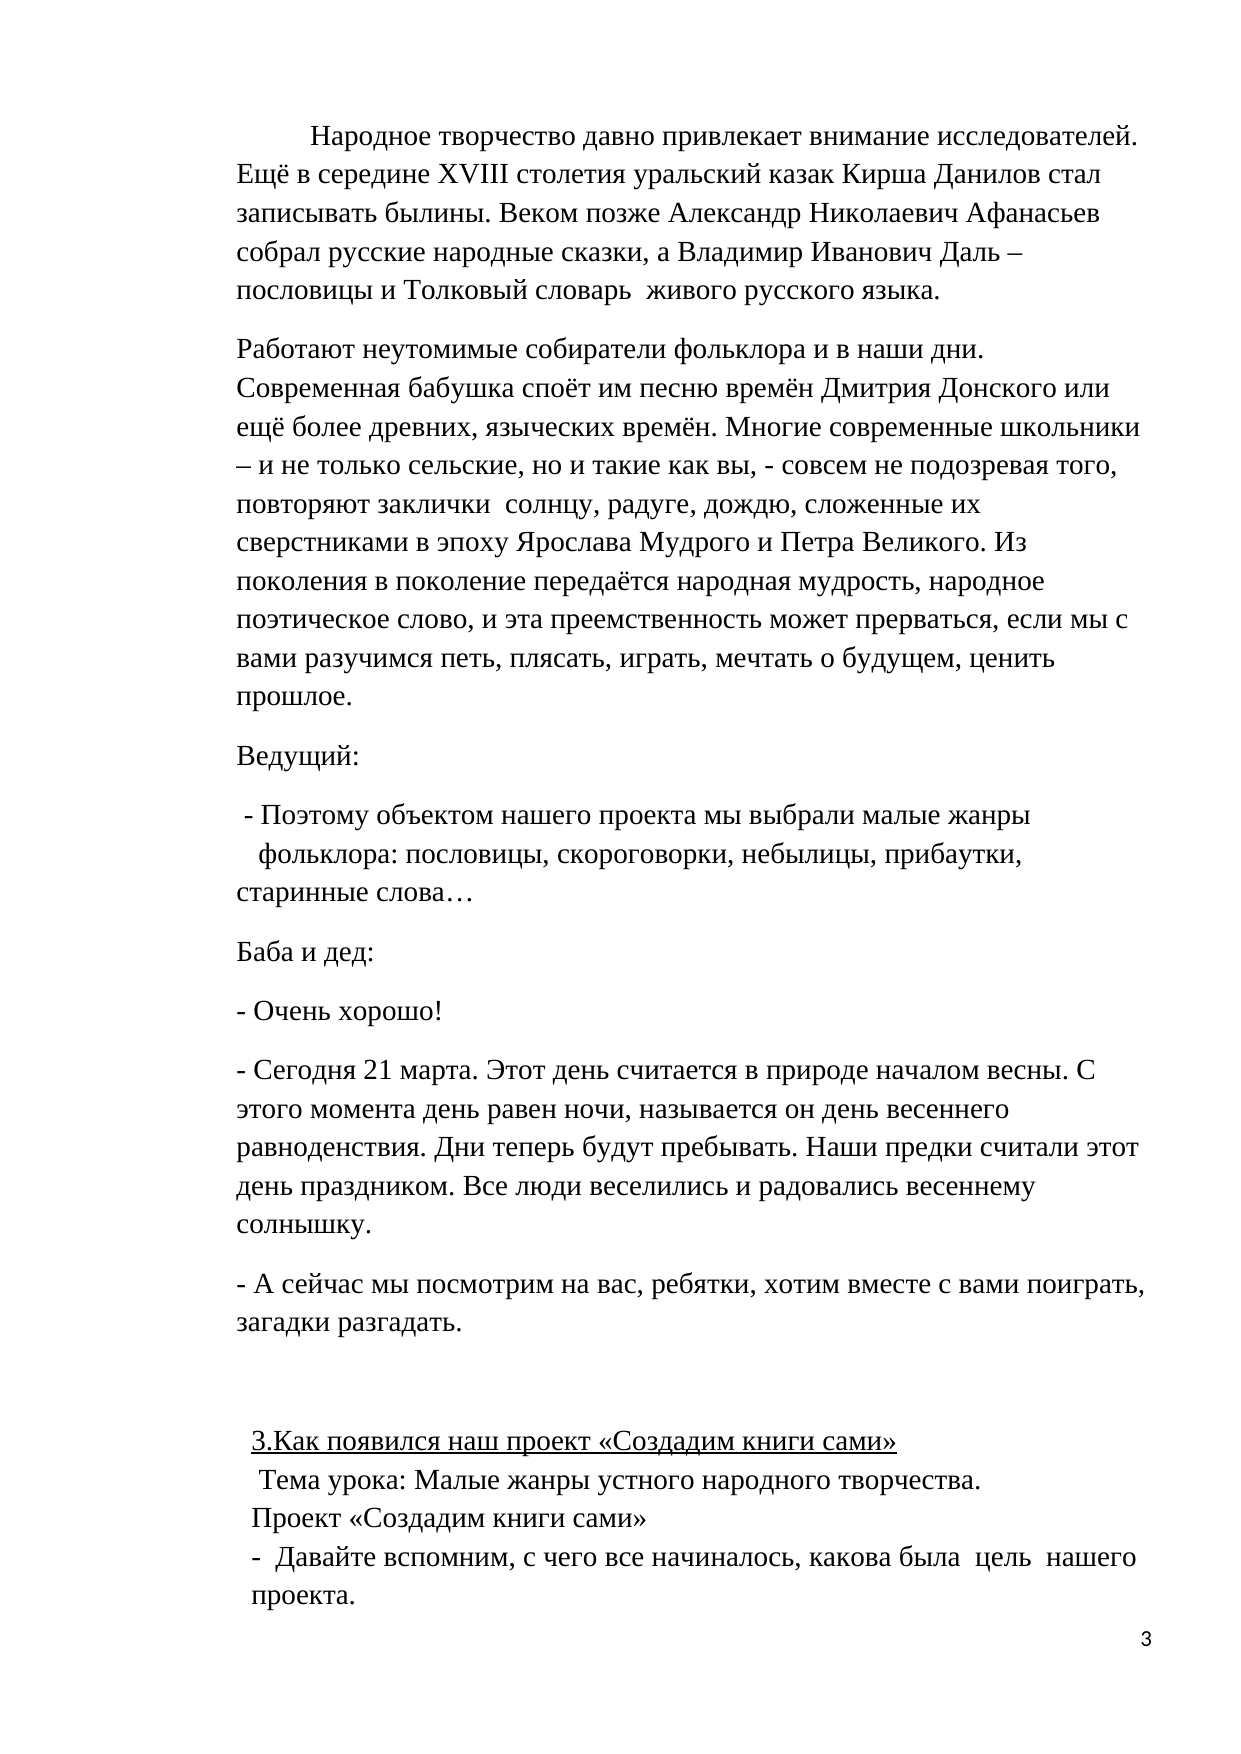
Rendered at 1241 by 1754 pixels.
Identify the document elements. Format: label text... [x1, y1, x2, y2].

text Ведущий: [236, 738, 1152, 771]
text - Поэтому объектом нашего проекта мы выбрали малые жанры [236, 797, 1152, 831]
text - Давайте вспомним, с чего все начиналось, какова была цель нашего проекта. [251, 1539, 1152, 1611]
text - Очень хорошо! [236, 993, 1152, 1027]
text Тема урока: Малые жанры устного народного творчества. [251, 1462, 1152, 1495]
text Народное творчество давно привлекает внимание исследователей. Ещё в середине XVIII столетия уральский казак Кирша Данилов стал записывать былины. Веком позже Александр Николаевич Афанасьев собрал русские народные сказки, а Владимир Иванович Даль – пословицы и Толковый словарь живого русского языка. [236, 118, 1152, 306]
text Баба и дед: [236, 934, 1152, 967]
text 3.Как появился наш проект «Создадим книги сами» [251, 1423, 1152, 1457]
text - А сейчас мы посмотрим на вас, ребятки, хотим вместе с вами поиграть, загадки разгадать. [236, 1266, 1152, 1338]
text фольклора: пословицы, скороговорки, небылицы, прибаутки, старинные слова… [236, 836, 1152, 908]
text Проект «Создадим книги сами» [251, 1500, 1152, 1534]
text - Сегодня 21 марта. Этот день считается в природе началом весны. С этого момента день равен ночи, называется он день весеннего равноденствия. Дни теперь будут пребывать. Наши предки считали этот день праздником. Все люди веселились и радовались весеннему солнышку. [236, 1052, 1152, 1240]
text Работают неутомимые собиратели фольклора и в наши дни. Современная бабушка споёт им песню времён Дмитрия Донского или ещё более древних, языческих времён. Многие современные школьники – и не только сельские, но и такие как вы, - совсем не подозревая того, повторяют заклички солнцу, радуге, дождю, сложенные их сверстниками в эпоху Ярослава Мудрого и Петра Великого. Из поколения в поколение передаётся народная мудрость, народное поэтическое слово, и эта преемственность может прерваться, если мы с вами разучимся петь, плясать, играть, мечтать о будущем, ценить прошлое. [236, 332, 1152, 712]
